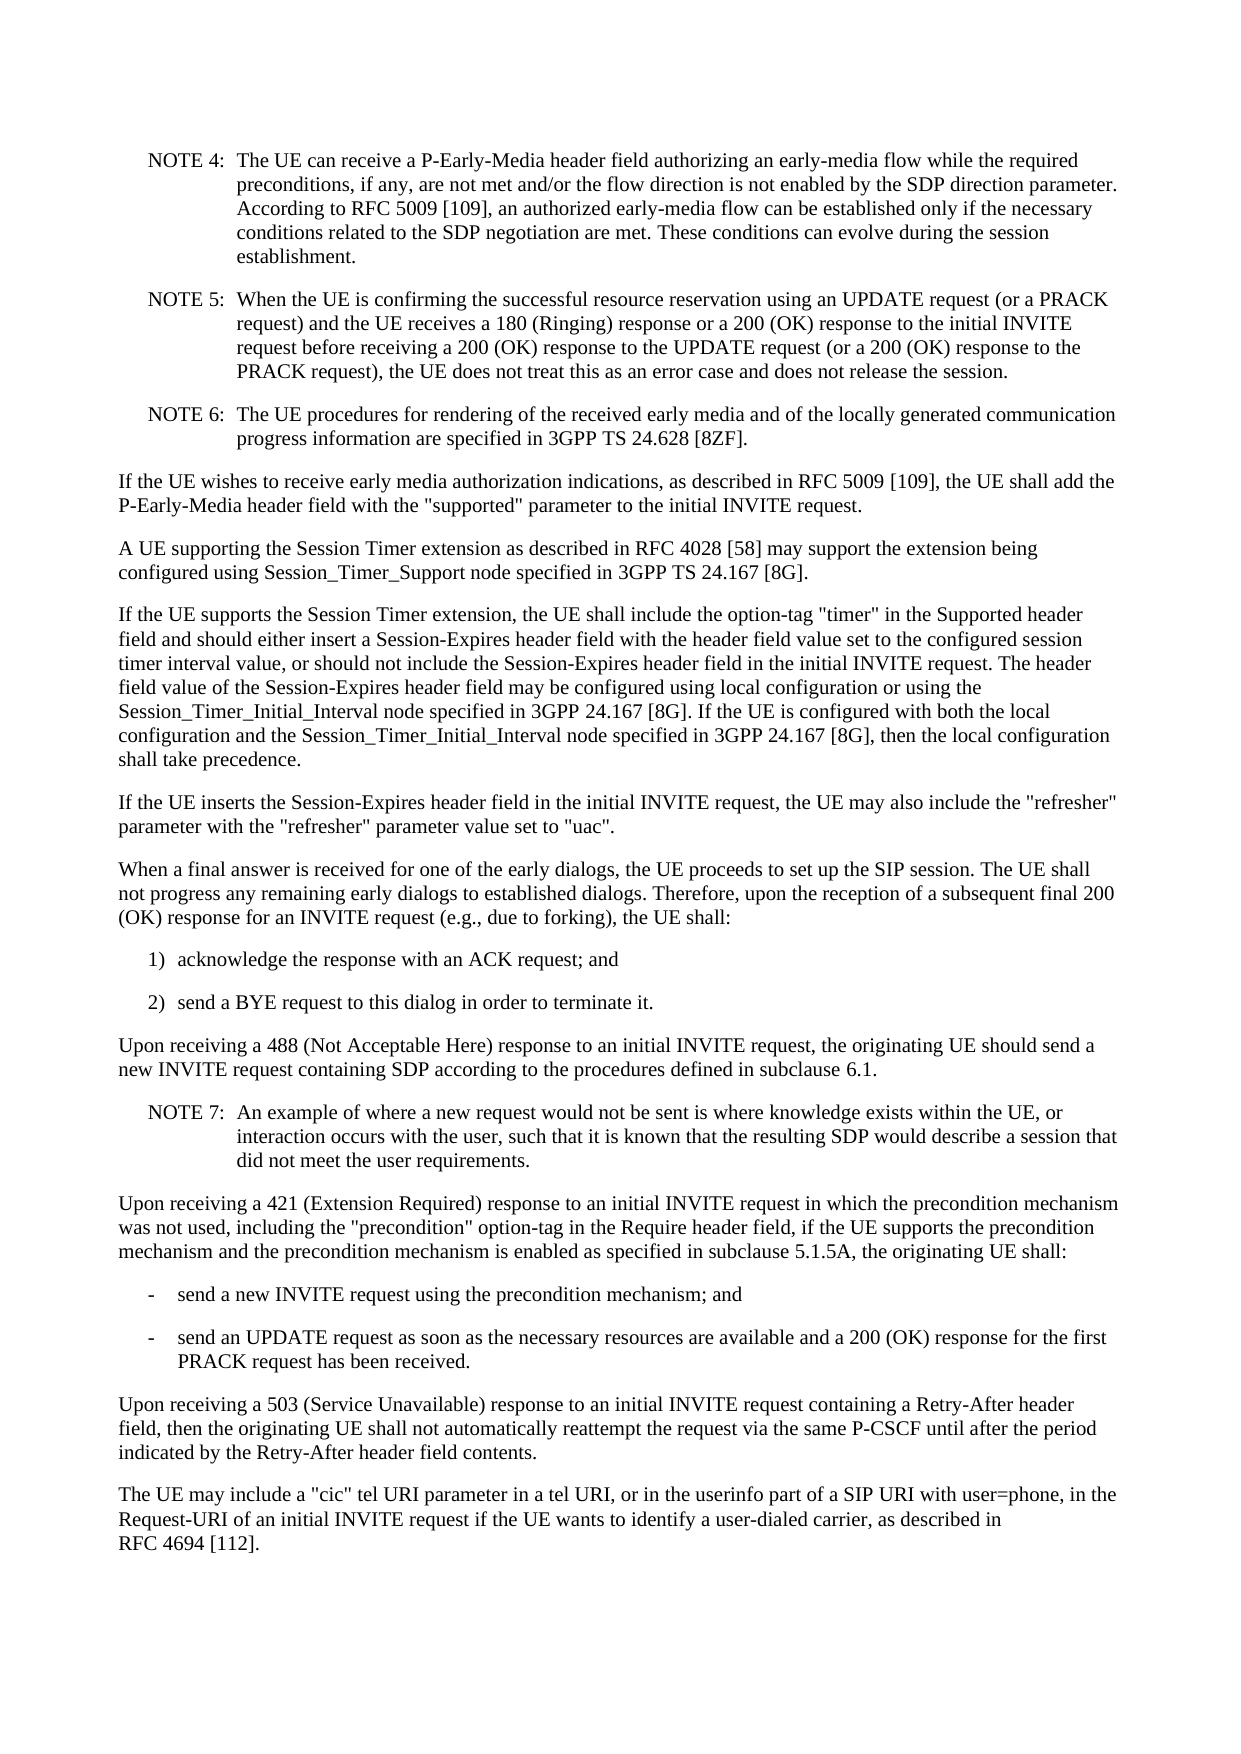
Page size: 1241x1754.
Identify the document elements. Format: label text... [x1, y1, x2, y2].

text NOTE 6: The UE procedures for rendering of the received early media and of the locally generated communication progress information are specified in 3GPP TS 24.628 [8ZF]. [148, 402, 1122, 450]
text If the UE supports the Session Timer extension, the UE shall include the option-tag "timer" in the Supported header field and should either insert a Session-Expires header field with the header field value set to the configured session timer interval value, or should not include the Session-Expires header field in the initial INVITE request. The header field value of the Session-Expires header field may be configured using local configuration or using the Session_Timer_Initial_Interval node specified in 3GPP 24.167 [8G]. If the UE is configured with both the local configuration and the Session_Timer_Initial_Interval node specified in 3GPP 24.167 [8G], then the local configuration shall take precedence. [118, 602, 1122, 771]
text NOTE 7: An example of where a new request would not be sent is where knowledge exists within the UE, or interaction occurs with the user, such that it is known that the resulting SDP would describe a session that did not meet the user requirements. [148, 1100, 1122, 1172]
text 1) acknowledge the response with an ACK request; and [148, 947, 1122, 971]
text Upon receiving a 421 (Extension Required) response to an initial INVITE request in which the precondition mechanism was not used, including the "precondition" option-tag in the Require header field, if the UE supports the precondition mechanism and the precondition mechanism is enabled as specified in subclause 5.1.5A, the originating UE shall: [118, 1191, 1122, 1263]
text - send a new INVITE request using the precondition mechanism; and [148, 1282, 1122, 1306]
text A UE supporting the Session Timer extension as described in RFC 4028 [58] may support the extension being configured using Session_Timer_Support node specified in 3GPP TS 24.167 [8G]. [118, 536, 1122, 584]
text The UE may include a "cic" tel parameter in a tel , or in the userinfo part of a SIP with user=phone, in the Request- of an initial INVITE request if the UE wants to identify a user-dialed carrier, as described in RFC 4694 [112]. [118, 1482, 1122, 1554]
text NOTE 4: The UE can receive a P-Early-Media header field authorizing an early-media flow while the required preconditions, if any, are not met and/or the flow direction is not enabled by the SDP direction parameter. According to RFC 5009 [109], an authorized early-media flow can be established only if the necessary conditions related to the SDP negotiation are met. These conditions can evolve during the session establishment. [148, 148, 1122, 268]
text 2) send a BYE request to this dialog in order to terminate it. [148, 990, 1122, 1014]
text Upon receiving a 503 (Service Unavailable) response to an initial INVITE request containing a Retry-After header field, then the originating UE shall not automatically reattempt the request via the same P-CSCF until after the period indicated by the Retry-After header field contents. [118, 1391, 1122, 1464]
text Upon receiving a 488 (Not Acceptable Here) response to an initial INVITE request, the originating UE should send a new INVITE request containing SDP according to the procedures defined in subclause 6.1. [118, 1033, 1122, 1081]
text - send an UPDATE request as soon as the necessary resources are available and a 200 (OK) response for the first PRACK request has been received. [148, 1324, 1122, 1373]
text If the UE wishes to receive early media authorization indications, as described in RFC 5009 [109], the UE shall add the P-Early-Media header field with the "supported" parameter to the initial INVITE request. [118, 469, 1122, 517]
text NOTE 5: When the UE is confirming the successful resource reservation using an UPDATE request (or a PRACK request) and the UE receives a 180 (Ringing) response or a 200 (OK) response to the initial INVITE request before receiving a 200 (OK) response to the UPDATE request (or a 200 (OK) response to the PRACK request), the UE does not treat this as an error case and does not release the session. [148, 287, 1122, 383]
text When a final answer is received for one of the early dialogs, the UE proceeds to set up the SIP session. The UE shall not progress any remaining early dialogs to established dialogs. Therefore, upon the reception of a subsequent final 200 (OK) response for an INVITE request (e.g., due to forking), the UE shall: [118, 856, 1122, 929]
text If the UE inserts the Session-Expires header field in the initial INVITE request, the UE may also include the "refresher" parameter with the "refresher" parameter value set to "uac". [118, 789, 1122, 838]
